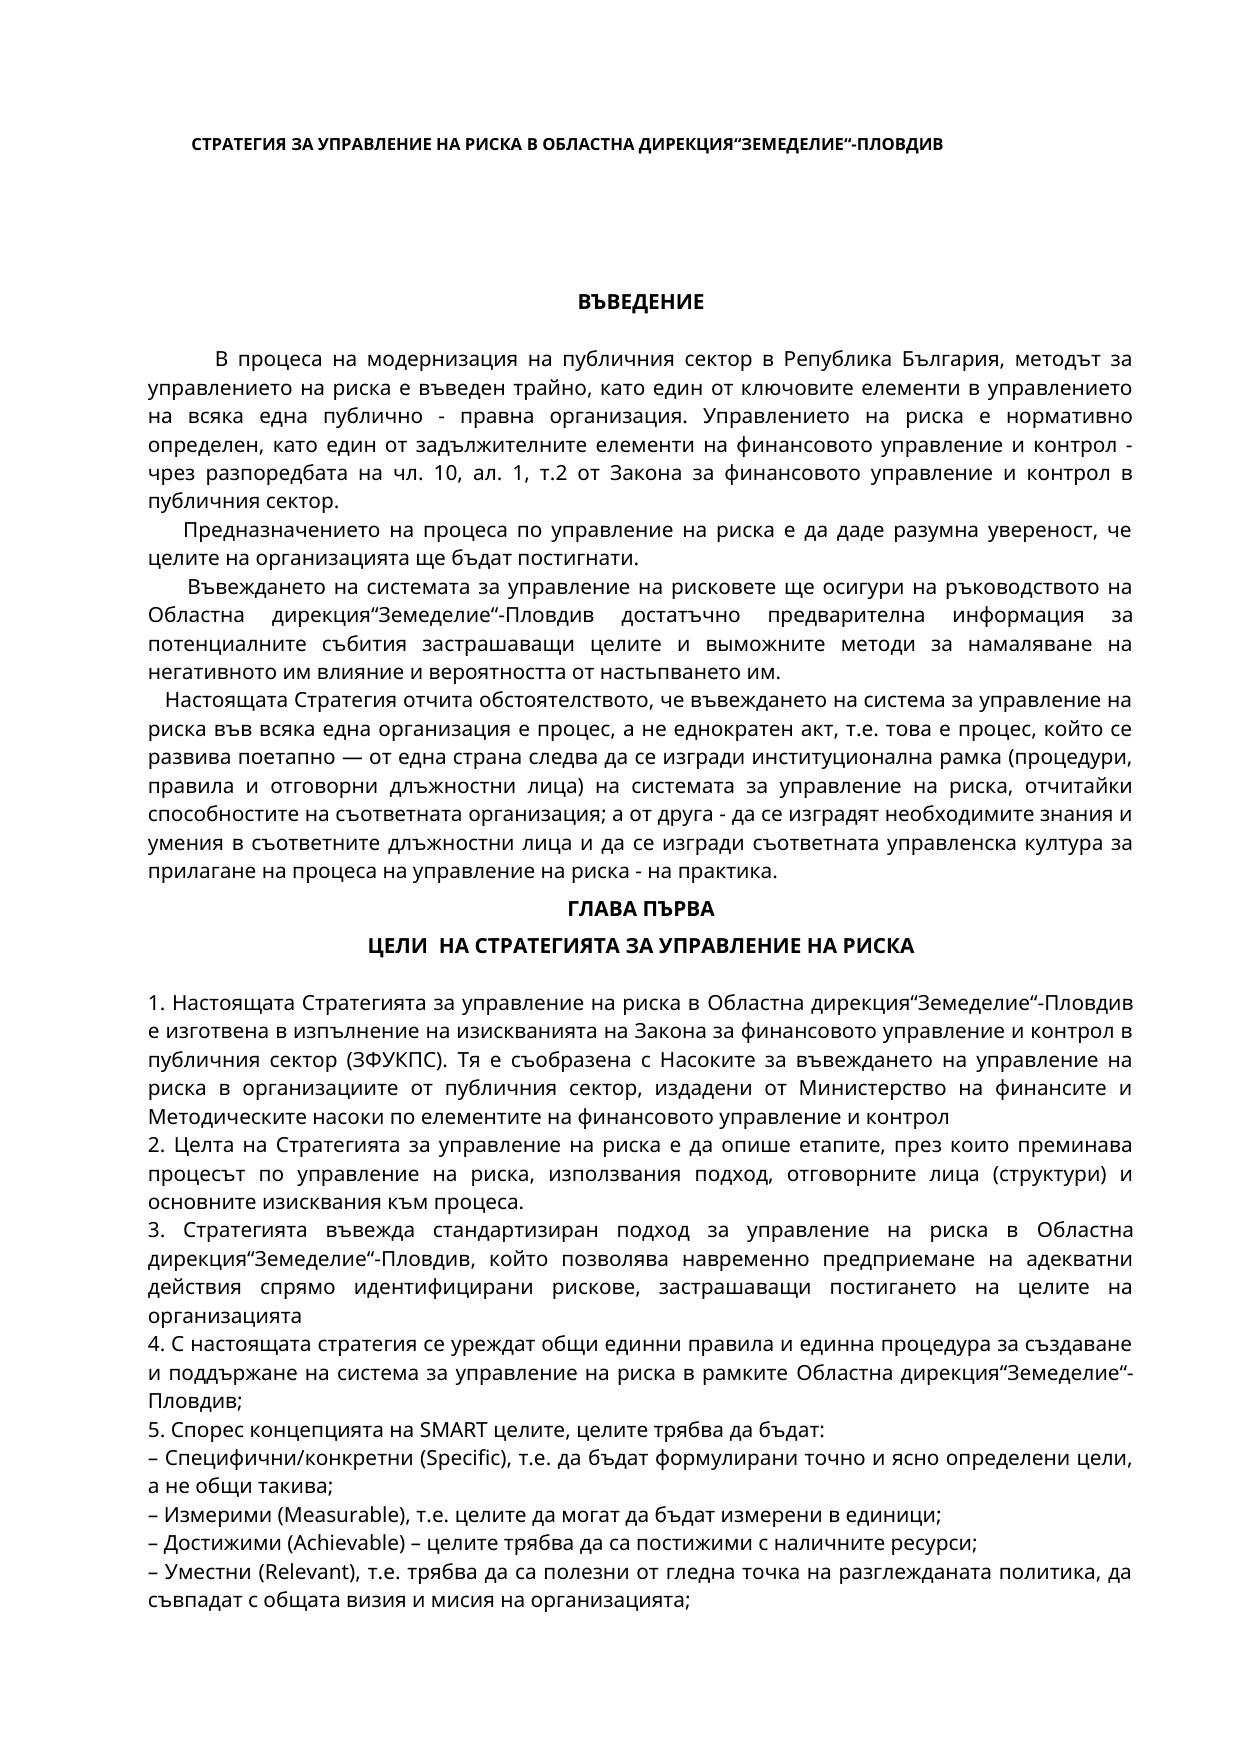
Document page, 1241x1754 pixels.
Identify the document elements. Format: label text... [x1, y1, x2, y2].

text Настоящата Стратегия отчита обстоятелството, че въвеждането на система за управление на риска във всяка една организация е процес, а не еднократен акт, т.е. това е процес, който се развива поетапно — от една страна следва да се изгради институционална рамка (процедури, правила и отговорни длъжностни лица) на системата за управление на риска, отчитайки способностите на съответната организация; а от друга - да се изградят необходимите знания и умения в съответните длъжностни лица и да се изгради съответната управленска култура за прилагане на процеса на управление на риска - на практика. [148, 686, 1134, 885]
text В процеса на модернизация на публичния сектор в Република България, методът за управлението на риска е въведен трайно, като един от ключовите елементи в управлението на всяка една публично - правна организация. Управлението на риска е нормативно определен, като един от задължителните елементи на финансовото управление и контрол - чрез разпоредбата на чл. 10, ал. 1, т.2 от Закона за финансовото управление и контрол в публичния сектор. [148, 344, 1134, 515]
text – Измерими (Measurable), т.е. целите да могат да бъдат измерени в единици; [148, 1500, 1134, 1528]
text – Специфични/конкретни (Specific), т.е. да бъдат формулирани точно и ясно определени цели, а не общи такива; [148, 1443, 1134, 1500]
text 1. Настоящата Стратегията за управление на риска в Областна дирекция“Земеделие“-Пловдив е изготвена в изпълнение на изискванията на Закона за финансовото управление и контрол в публичния сектор (ЗФУКПС). Тя е съобразена с Насоките за въвеждането на управление на риска в организациите от публичния сектор, издадени от Министерство на финансите и Методическите насоки по елементите на финансовото управление и контрол [148, 988, 1134, 1130]
text 2. Целта на Стратегията за управление на риска е да опише етапите, през които преминава процесът по управление на риска, използвания подход, отговорните лица (структури) и основните изисквания към процеса. [148, 1130, 1134, 1216]
text 3. Стратегията въвежда стандартизиран подход за управление на риска в Областна дирекция“Земеделие“-Пловдив, който позволява навременно предприемане на адекватни действия спрямо идентифицирани рискове, застрашаващи постигането на целите на организацията [148, 1216, 1134, 1329]
text 4. С настоящата стратегия се уреждат общи единни правила и единна процедура за създаване и поддържане на система за управление на риска в рамките Областна дирекция“Земеделие“-Пловдив; [148, 1329, 1134, 1415]
text 5. Спорес концепцията на SMART целите, целите трябва да бъдат: [148, 1415, 1134, 1443]
text – Достижими (Achievable) – целите трябва да са постижими с наличните ресурси; [148, 1528, 1134, 1557]
text ГЛАВА ПЪРВА [148, 885, 1134, 922]
text ЦЕЛИ НА СТРАТЕГИЯТА ЗА УПРАВЛЕНИЕ НА РИСКА [148, 922, 1134, 960]
text ВЪВЕДЕНИЕ [148, 287, 1134, 316]
text Въвеждането на системата за управление на рисковете ще осигури на ръководството на Областна дирекция“Земеделие“-Пловдив достатъчно предварителна информация за потенциалните събития застрашаващи целите и выможните методи за намаляване на негативното им влияние и вероятността от настьпването им. [148, 572, 1134, 686]
text Предназначението на процеса по управление на риска е да даде разумна увереност, че целите на организацията ще бъдат постигнати. [148, 515, 1134, 572]
text – Уместни (Relevant), т.е. трябва да са полезни от гледна точка на разглежданата политика, да съвпадат с общата визия и мисия на организацията; [148, 1557, 1134, 1614]
